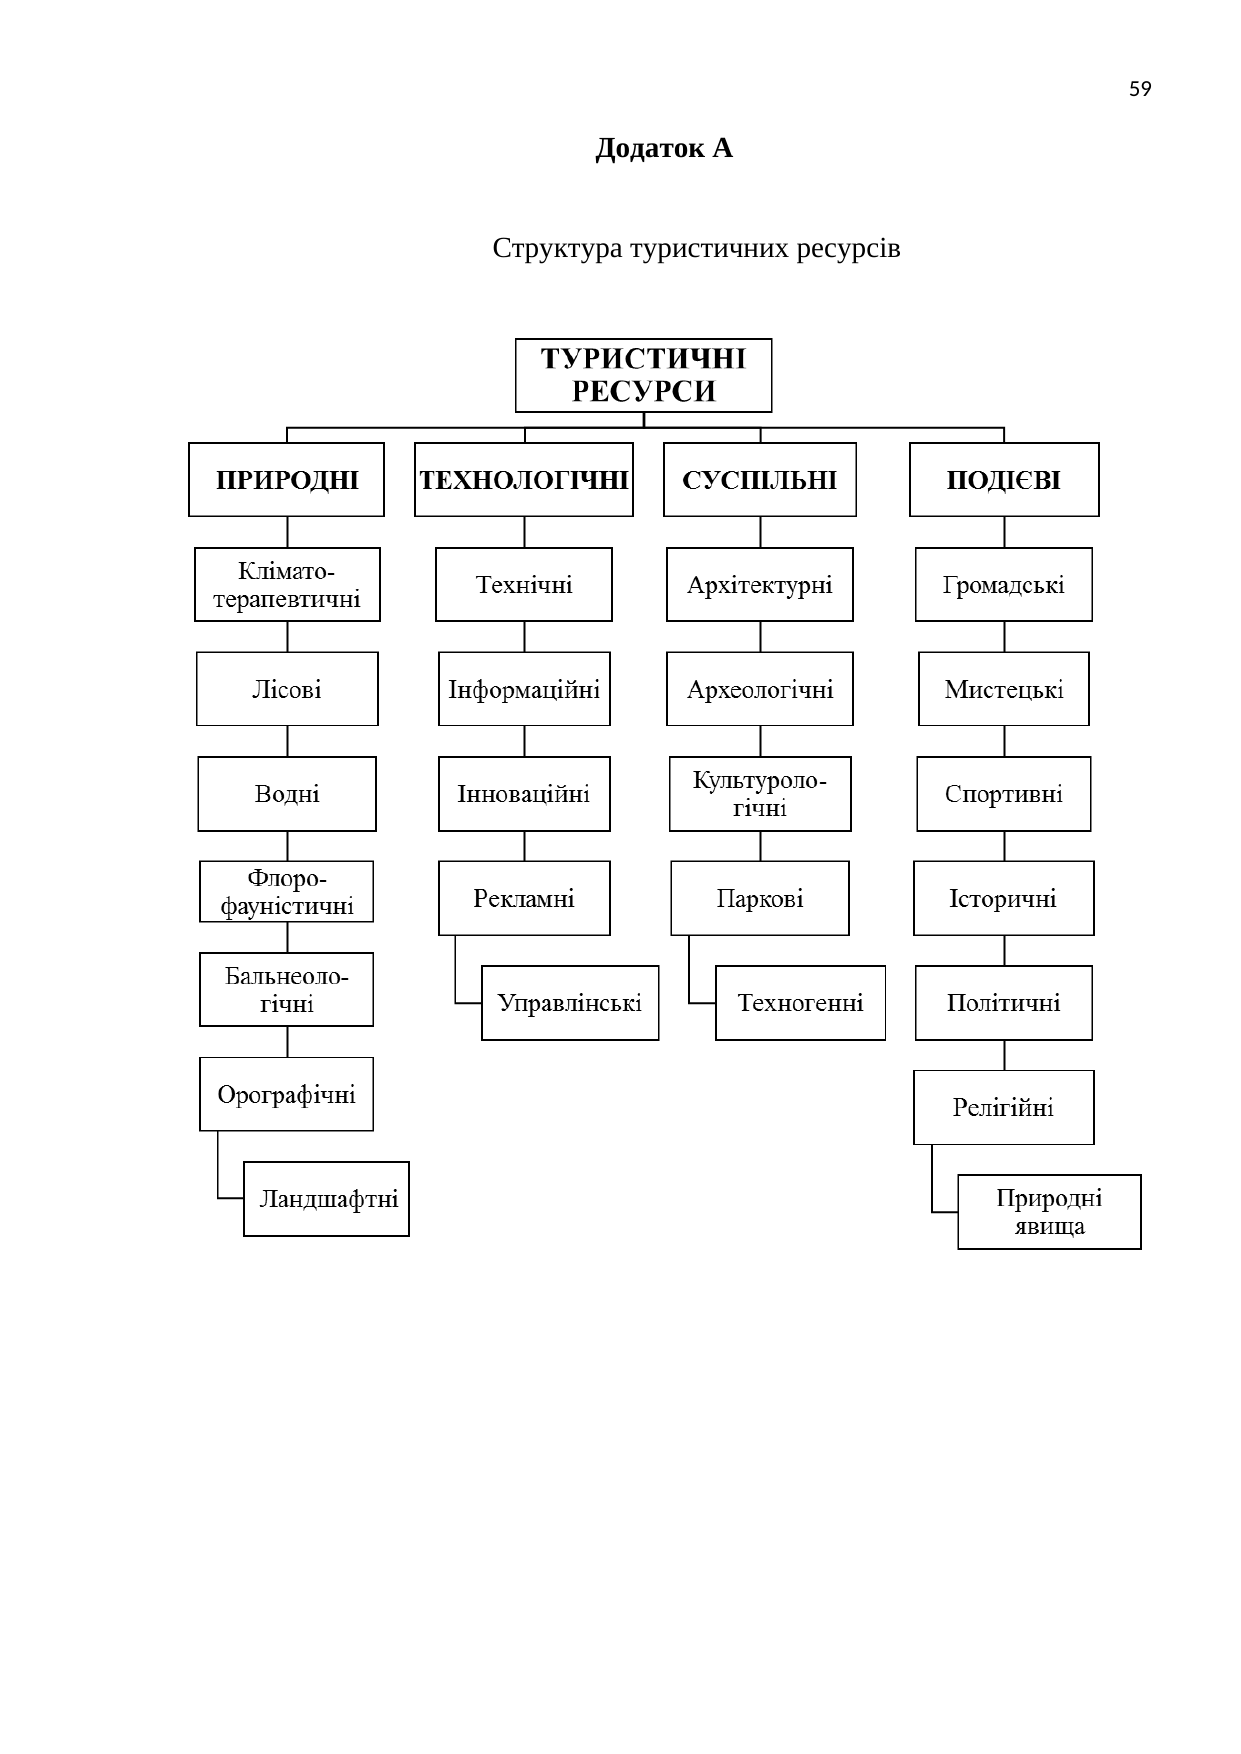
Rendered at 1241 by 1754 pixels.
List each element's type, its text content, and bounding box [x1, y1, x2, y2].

picture [177, 331, 1153, 1255]
subtitle Додаток А [177, 130, 1152, 163]
text Структура туристичних ресурсів [241, 231, 1152, 264]
